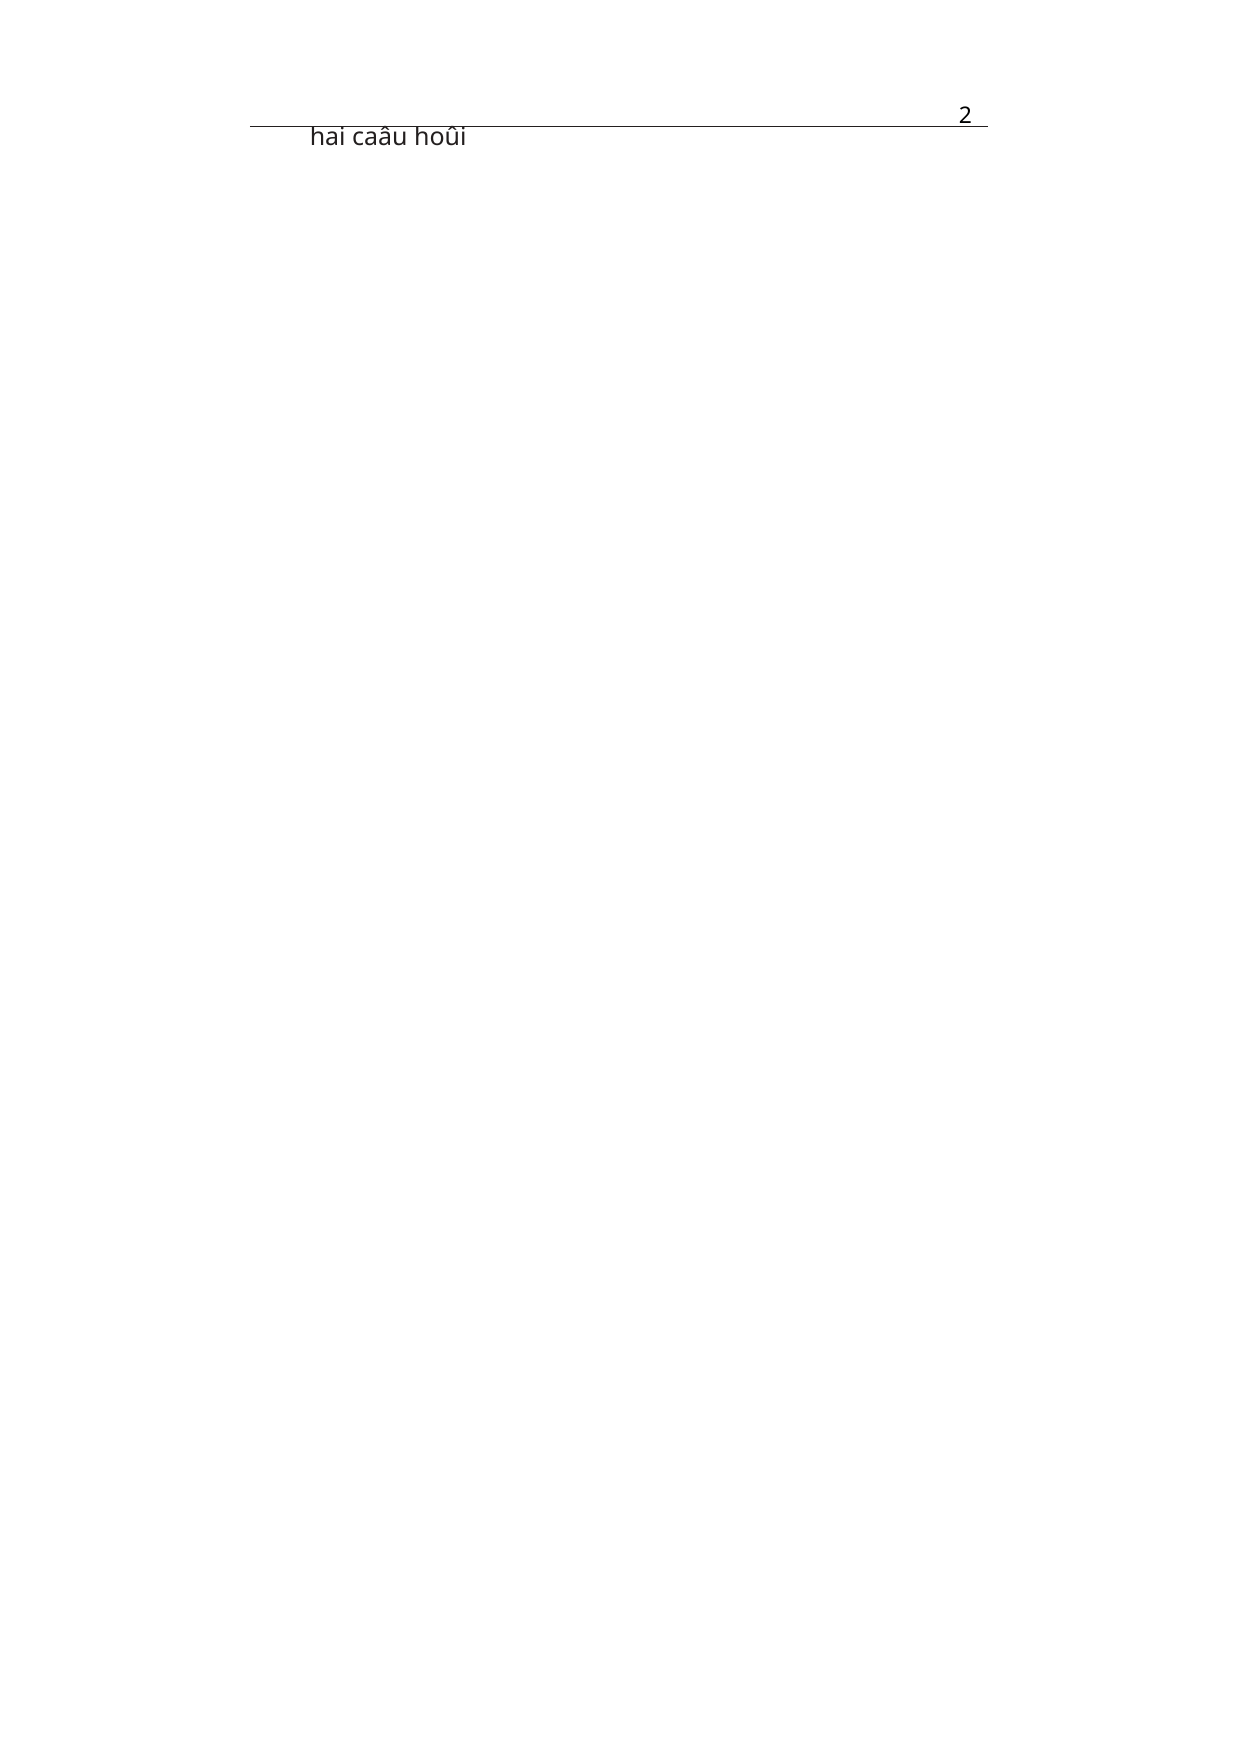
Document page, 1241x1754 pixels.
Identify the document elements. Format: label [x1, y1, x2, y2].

text [309, 121, 1065, 151]
